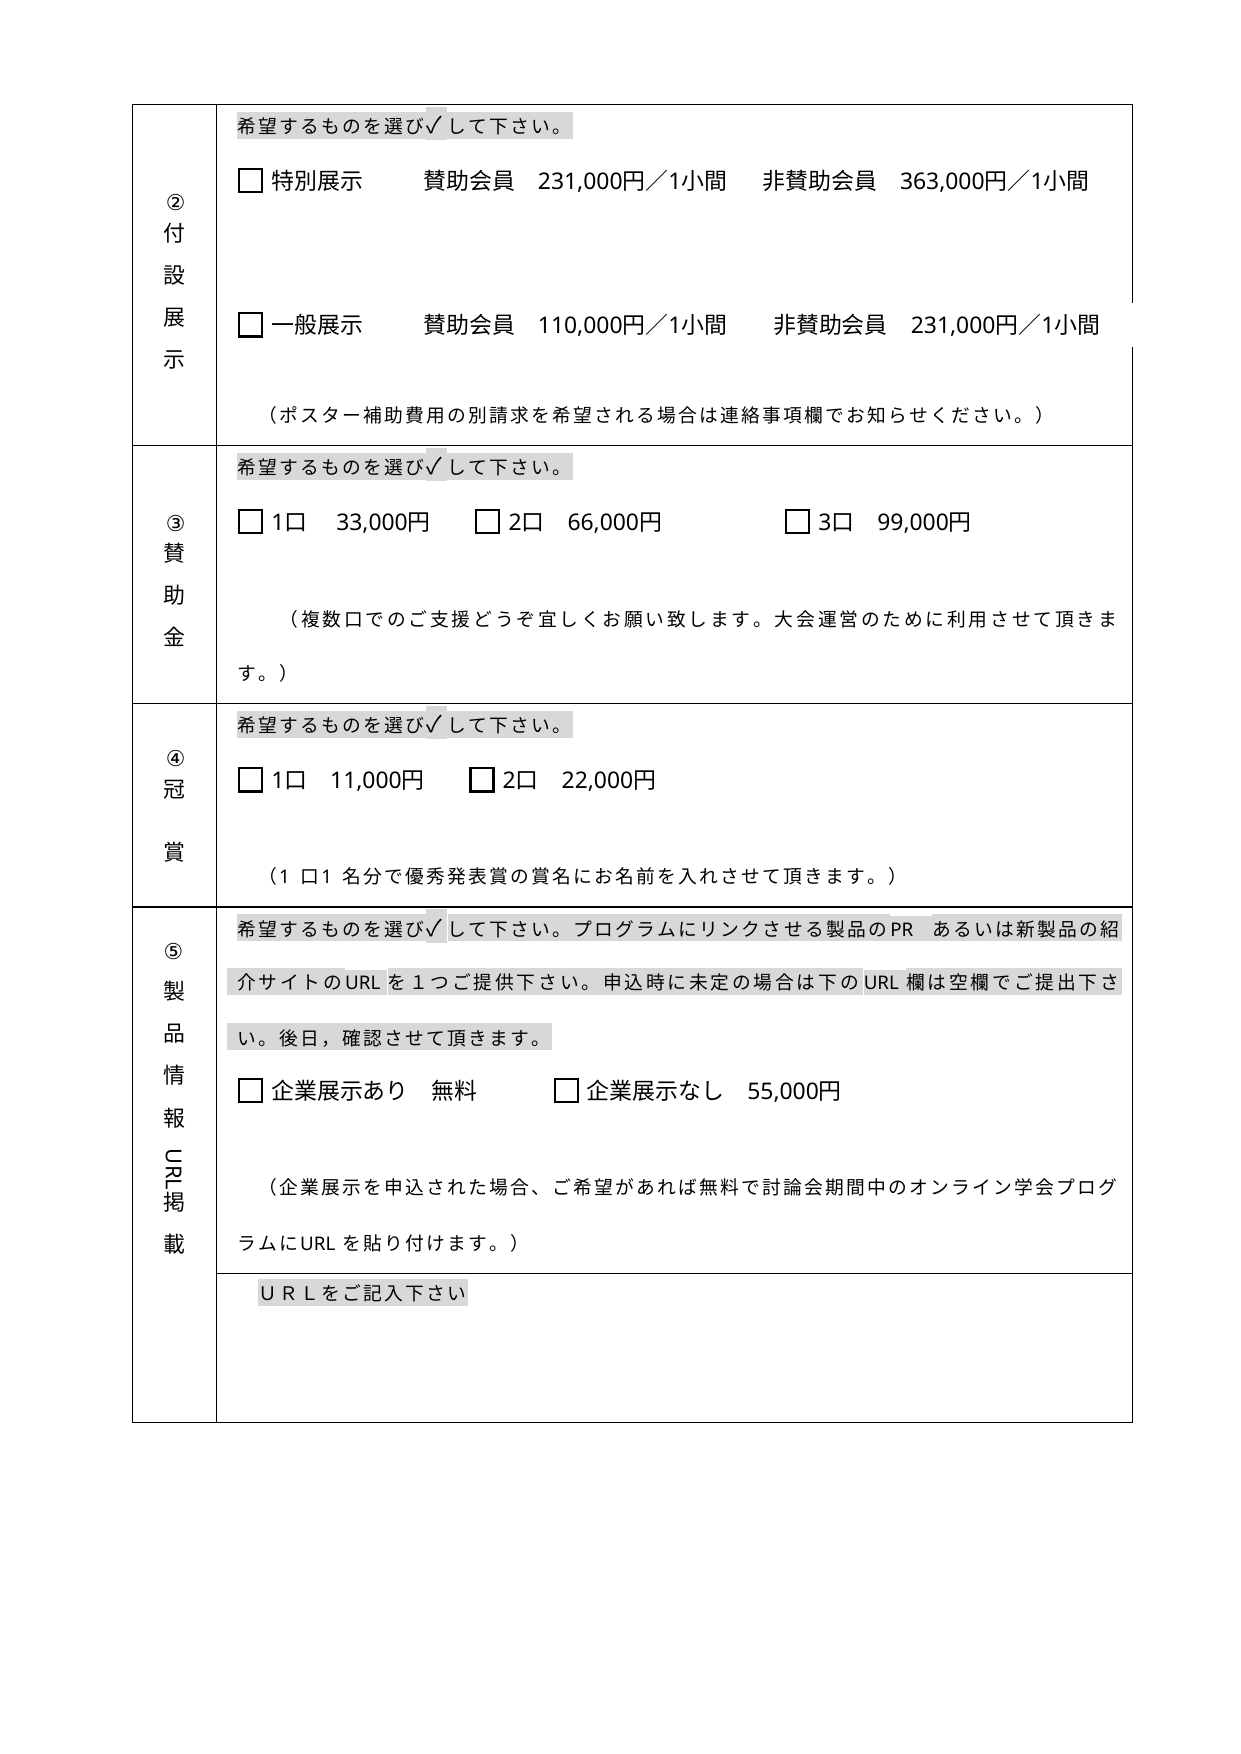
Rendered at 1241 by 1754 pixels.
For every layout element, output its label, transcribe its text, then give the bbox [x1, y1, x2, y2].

table_cell ＵＲＬをご記入下さい [217, 1274, 1132, 1422]
table_cell ⑤製品情報URL掲載 [133, 908, 216, 1422]
table_cell ③ 賛助金 [133, 446, 216, 703]
table_cell ② 付設展示 [133, 105, 216, 445]
table_cell 希望するものを選び✓して下さい。 （複数口でのご支援どうぞ宜しくお願い致します。大会運営のために利用させて頂きます。） [217, 446, 1132, 703]
table_cell 希望するものを選び✓して下さい。 （ポスター補助費用の別請求を希望される場合は連絡事項欄でお知らせください。） [217, 105, 1132, 445]
table_cell ④ 冠 賞 [133, 704, 216, 906]
table_cell 希望するものを選び✓して下さい。プログラムにリンクさせる製品のPRあるいは新製品の紹介サイトのURLを１つご提供下さい。申込時に未定の場合は下のURL欄は空欄でご提出下さい。後日，確認させて頂きます。 （企業展示を申込された場合、ご希望があれば無料で討論会期間中のオンライン学会プログラムにURLを貼り付けます。） [217, 908, 1132, 1273]
table_cell 希望するものを選び✓して下さい。 （1口1名分で優秀発表賞の賞名にお名前を入れさせて頂きます。） [217, 704, 1132, 906]
